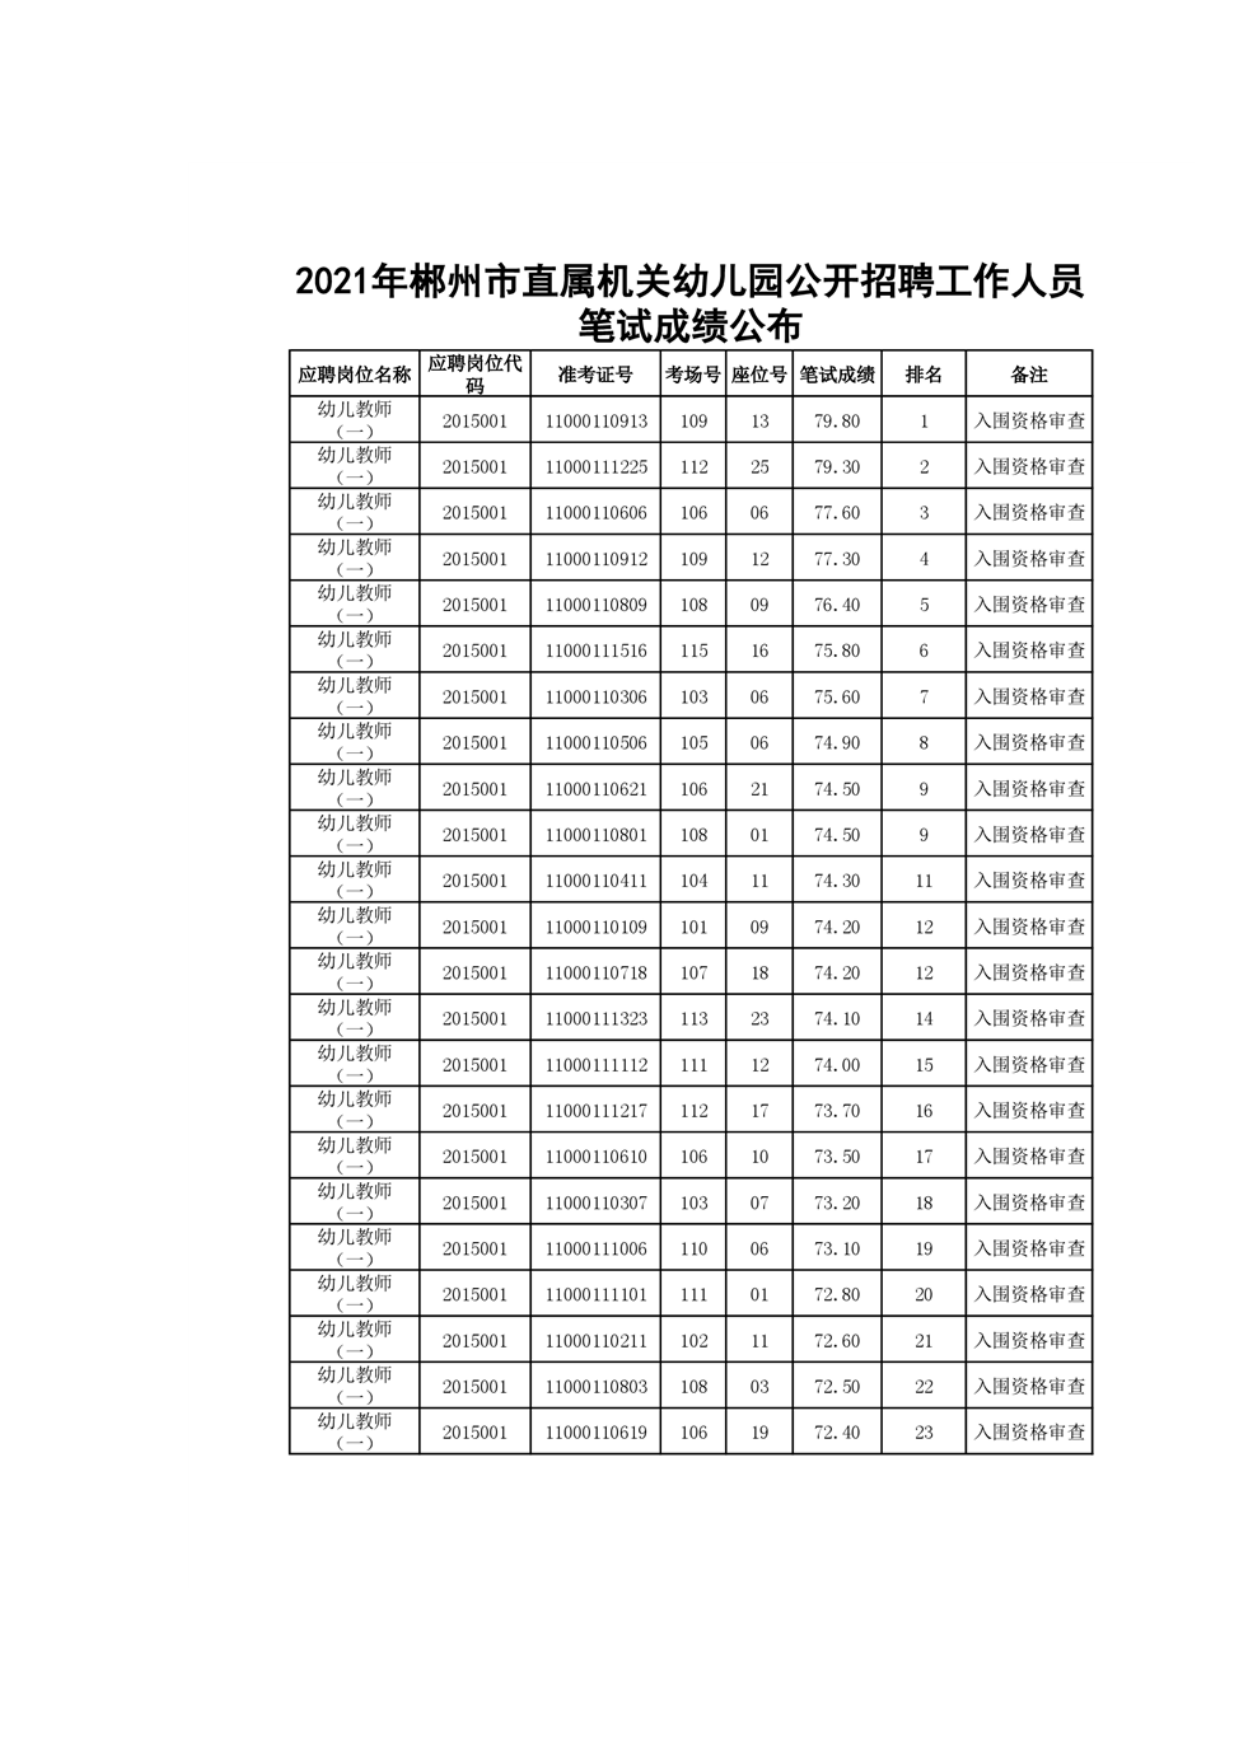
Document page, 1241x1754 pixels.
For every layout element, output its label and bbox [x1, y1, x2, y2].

picture [187, 162, 1196, 1588]
